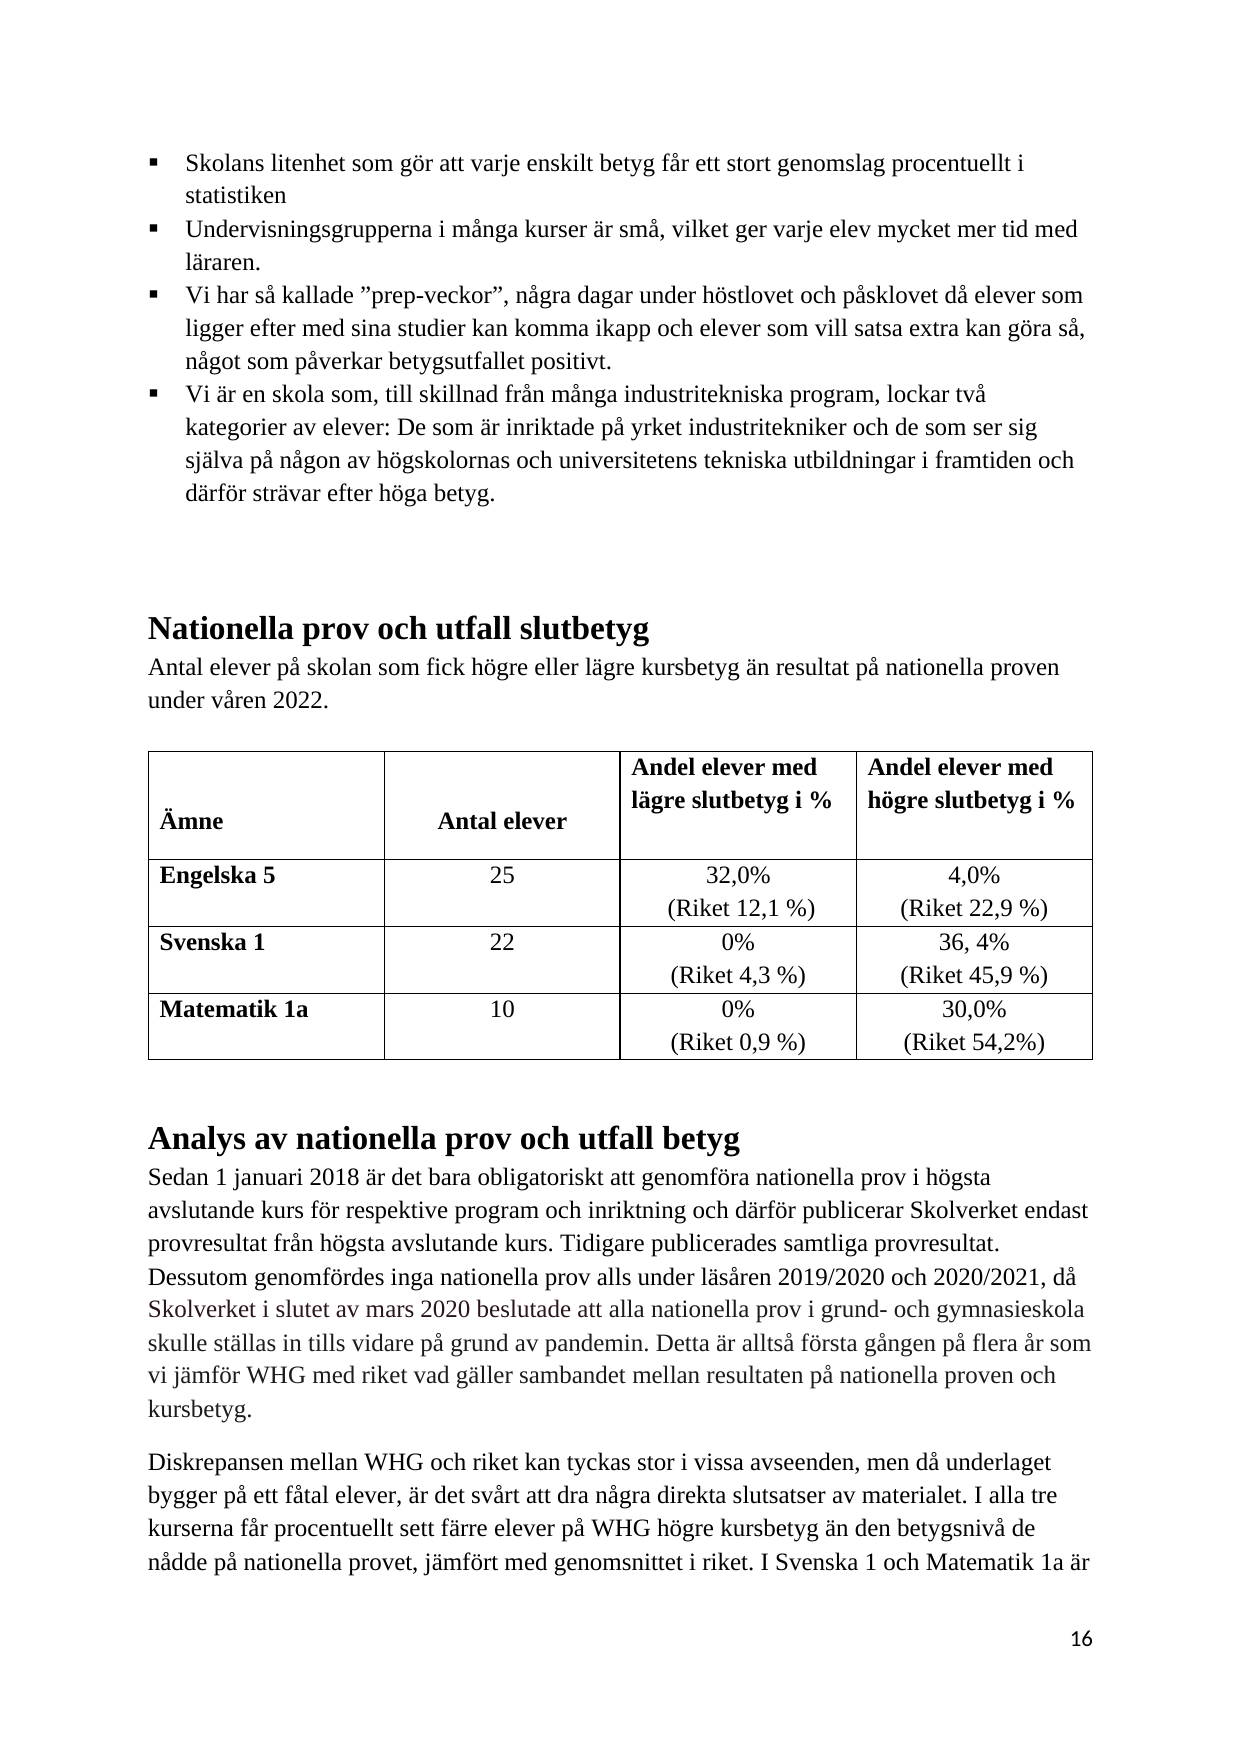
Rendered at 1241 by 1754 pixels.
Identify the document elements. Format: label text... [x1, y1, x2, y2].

table_cell 10 [385, 994, 619, 1059]
table_cell Engelska 5 [149, 860, 384, 926]
table_cell 25 [385, 860, 619, 926]
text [148, 1447, 1093, 1575]
table_cell 36, 4% (Riket 45,9 %) [857, 927, 1092, 993]
table_cell 22 [385, 927, 619, 993]
table_cell 4,0% (Riket 22,9 %) [857, 860, 1092, 926]
text Antal elever på skolan som fick högre eller lägre kursbetyg än resultat på nationella proven under våren 2022. [148, 652, 1093, 714]
text Sedan 1 januari 2018 är det bara obligatoriskt att genomföra nationella prov i högsta avslutande kurs för respektive program och inriktning och därför publicerar Skolverket endast provresultat från högsta avslutande kurs. Tidigare publicerades samtliga provresultat. Dessutom genomfördes inga nationella prov alls under läsåren 2019/2020 och 2020/2021, då Skolverket i slutet av mars 2020 beslutade att alla nationella prov i grund- och gymnasieskola skulle ställas in tills vidare på grund av pandemin. Detta är alltså första gången på flera år som vi jämför WHG med riket vad gäller sambandet mellan resultaten på nationella proven och kursbetyg. [148, 1162, 1093, 1422]
subtitle Analys av nationella prov och utfall betyg [148, 1118, 1093, 1157]
table_cell 32,0% (Riket 12,1 %) [621, 860, 856, 926]
table_cell Matematik 1a [149, 994, 384, 1059]
subtitle Nationella prov och utfall slutbetyg [148, 608, 1093, 646]
table_cell 30,0% (Riket 54,2%) [857, 994, 1092, 1059]
table_cell 0% (Riket 0,9 %) [621, 994, 856, 1059]
list Skolans litenhet som gör att varje enskilt betyg får ett stort genomslag procentuellt i statistiken [148, 148, 1093, 209]
table_header Antal elever [385, 752, 619, 859]
list Vi är en skola som, till skillnad från många industritekniska program, lockar två kategorier av elever: De som är inriktade på yrket industritekniker och de som ser sig själva på någon av högskolornas och universitetens tekniska utbildningar i framtiden och därför strävar efter höga betyg. [148, 379, 1093, 507]
table_header Andel elever med lägre slutbetyg i % [621, 752, 856, 859]
list Undervisningsgrupperna i många kurser är små, vilket ger varje elev mycket mer tid med läraren. [148, 214, 1093, 275]
table_header Ämne [149, 752, 384, 859]
table_header Andel elever med högre slutbetyg i % [857, 752, 1092, 859]
list Vi har så kallade ”prep-veckor”, några dagar under höstlovet och påsklovet då elever som ligger efter med sina studier kan komma ikapp och elever som vill satsa extra kan göra så, något som påverkar betygsutfallet positivt. [148, 280, 1093, 374]
table_cell 0% (Riket 4,3 %) [621, 927, 856, 993]
table_cell Svenska 1 [149, 927, 384, 993]
